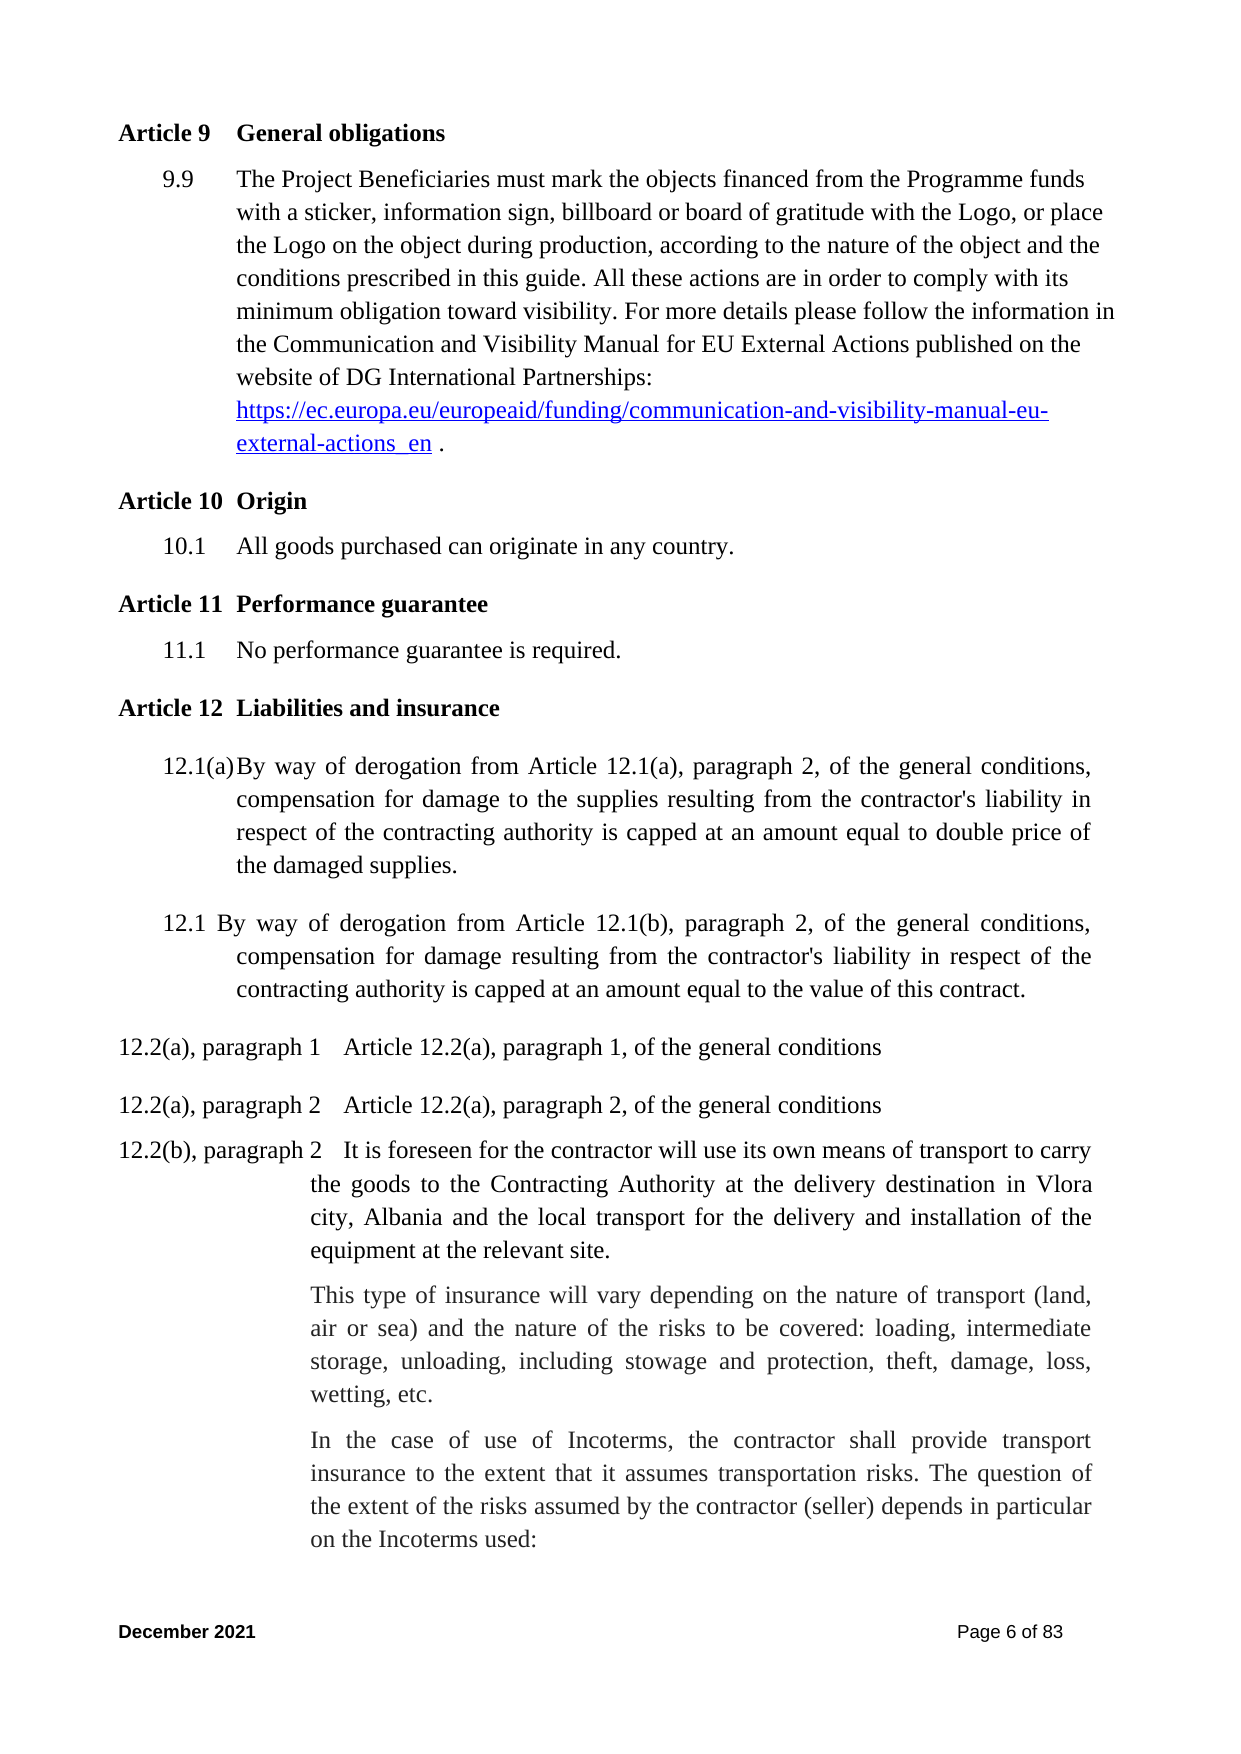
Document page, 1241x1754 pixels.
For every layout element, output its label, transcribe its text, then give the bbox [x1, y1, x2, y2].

text Article 9 General obligations [118, 118, 1092, 147]
text 12.2(b), paragraph 2 It is foreseen for the contractor will use its own means of transport to carry the goods to the Contracting Authority at the delivery destination in Vlora city, Albania and the local transport for the delivery and installation of the equipment at the relevant site. [118, 1136, 1092, 1263]
text Article 11 Performance guarantee [118, 589, 1092, 618]
text 11.1 No performance guarantee is required. [162, 635, 1092, 664]
text This type of insurance will vary depending on the nature of transport (land, air or sea) and the nature of the risks to be covered: loading, intermediate storage, unloading, including stowage and protection, theft, damage, loss, wetting, etc. [310, 1280, 1092, 1408]
text 12.1 By way of derogation from Article 12.1(b), paragraph 2, of the general conditions, compensation for damage resulting from the contractor's liability in respect of the contracting authority is capped at an amount equal to the value of this contract. [162, 908, 1092, 1003]
text 12.2(a), paragraph 2 Article 12.2(a), paragraph 2, of the general conditions [118, 1090, 1092, 1119]
text Article 12 Liabilities and insurance [118, 693, 1092, 722]
text 12.1(a) By way of derogation from Article 12.1(a), paragraph 2, of the general conditions, compensation for damage to the supplies resulting from the contractor's liability in respect of the contracting authority is capped at an amount equal to double price of the damaged supplies. [162, 751, 1092, 879]
text In the case of use of Incoterms, the contractor shall provide transport insurance to the extent that it assumes transportation risks. The question of the extent of the risks assumed by the contractor (seller) depends in particular on the Incoterms used: [310, 1425, 1092, 1553]
text Article 10 Origin [118, 486, 1092, 514]
list 10.1 All goods purchased can originate in any country. [162, 531, 1092, 560]
text 9.9 The Project Beneficiaries must mark the objects financed from the Programme funds with a sticker, information sign, billboard or board of gratitude with the Logo, or place the Logo on the object during production, according to the nature of the object and the conditions prescribed in this guide. All these actions are in order to comply with its minimum obligation toward visibility. For more details please follow the information in the Communication and Visibility Manual for EU External Actions published on the website of DG International Partnerships: https://ec.europa.eu/europeaid/funding/communication-and-visibility-manual-eu-external-actions_en . [162, 164, 1122, 457]
text 12.2(a), paragraph 1 Article 12.2(a), paragraph 1, of the general conditions [118, 1032, 1092, 1061]
